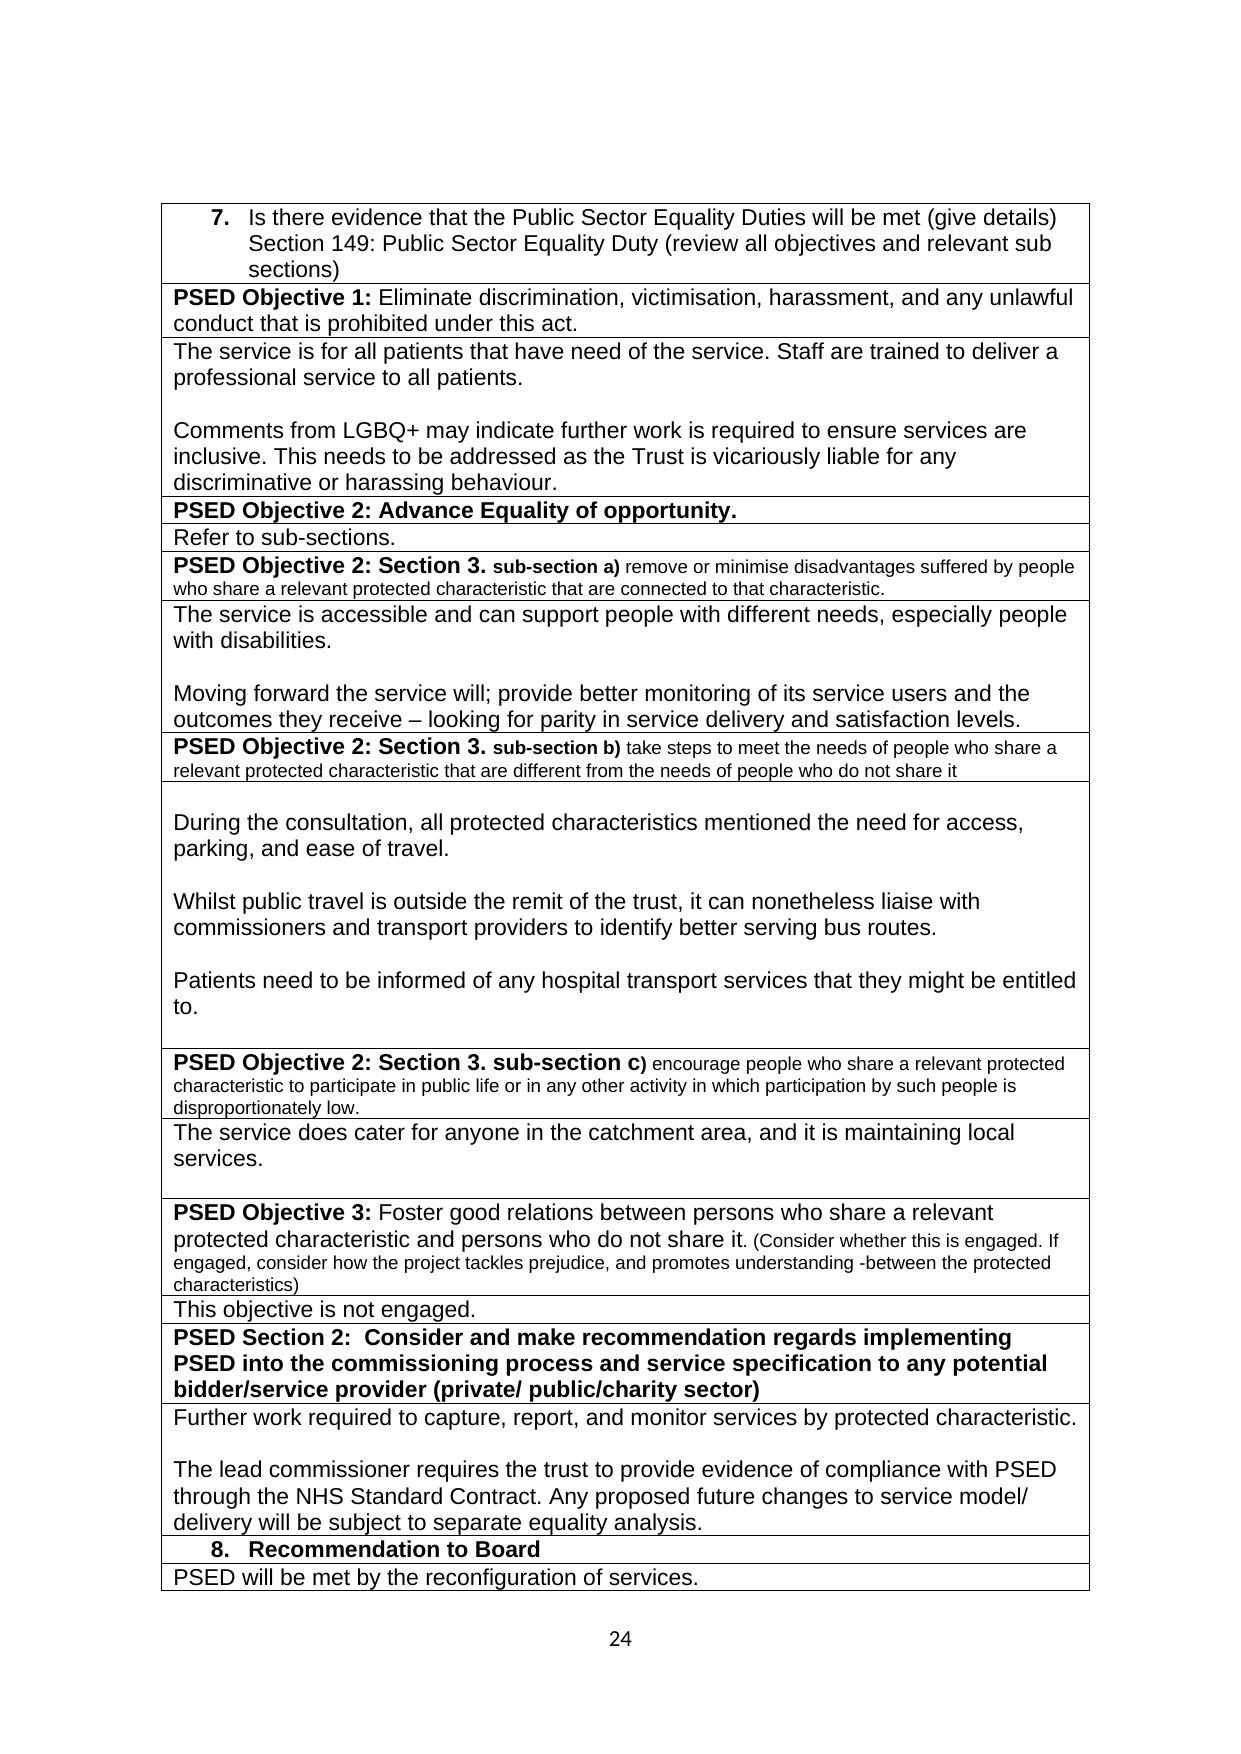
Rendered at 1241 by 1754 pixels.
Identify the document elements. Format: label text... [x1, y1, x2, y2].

table_header Is there evidence that the Public Sector Equality Duties will be met (give details) Section 149: Public Sector Equality Duty (review all objectives and relevant sub sections) [162, 204, 1089, 283]
table_cell Further work required to capture, report, and monitor services by protected characteristic. The lead commissioner requires the trust to provide evidence of compliance with PSED through the NHS Standard Contract. Any proposed future changes to service model/ delivery will be subject to separate equality analysis. [162, 1404, 1089, 1535]
table_cell During the consultation, all protected characteristics mentioned the need for access, parking, and ease of travel. Whilst public travel is outside the remit of the trust, it can nonetheless liaise with commissioners and transport providers to identify better serving bus routes. Patients need to be informed of any hospital transport services that they might be entitled to. [162, 782, 1089, 1047]
table_cell PSED Objective 1: Eliminate discrimination, victimisation, harassment, and any unlawful conduct that is prohibited under this act. [162, 284, 1089, 337]
table_cell This objective is not engaged. [162, 1296, 1089, 1322]
table_cell PSED Objective 3: Foster good relations between persons who share a relevant protected characteristic and persons who do not share it. (Consider whether this is engaged. If engaged, consider how the project tackles prejudice, and promotes understanding -between the protected characteristics) [162, 1199, 1089, 1295]
table_cell PSED Section 2: Consider and make recommendation regards implementing PSED into the commissioning process and service specification to any potential bidder/service provider (private/ public/charity sector) [162, 1324, 1089, 1402]
table_cell PSED Objective 2: Advance Equality of opportunity. [162, 497, 1089, 523]
table_cell The service is accessible and can support people with different needs, especially people with disabilities. Moving forward the service will; provide better monitoring of its service users and the outcomes they receive – looking for parity in service delivery and satisfaction levels. [162, 601, 1089, 732]
table_cell PSED Objective 2: Section 3. sub-section b) take steps to meet the needs of people who share a relevant protected characteristic that are different from the needs of people who do not share it [162, 733, 1089, 781]
table_cell The service does cater for anyone in the catchment area, and it is maintaining local services. [162, 1119, 1089, 1198]
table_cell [162, 1564, 1089, 1590]
table_cell Refer to sub-sections. [162, 524, 1089, 551]
table_cell Recommendation to Board [162, 1536, 1089, 1563]
table_cell The service is for all patients that have need of the service. Staff are trained to deliver a professional service to all patients. Comments from LGBQ+ may indicate further work is required to ensure services are inclusive. This needs to be addressed as the Trust is vicariously liable for any discriminative or harassing behaviour. [162, 338, 1089, 496]
table_cell PSED Objective 2: Section 3. sub-section a) remove or minimise disadvantages suffered by people who share a relevant protected characteristic that are connected to that characteristic. [162, 552, 1089, 599]
table_cell PSED Objective 2: Section 3. sub-section c) encourage people who share a relevant protected characteristic to participate in public life or in any other activity in which participation by such people is disproportionately low. [162, 1049, 1089, 1118]
